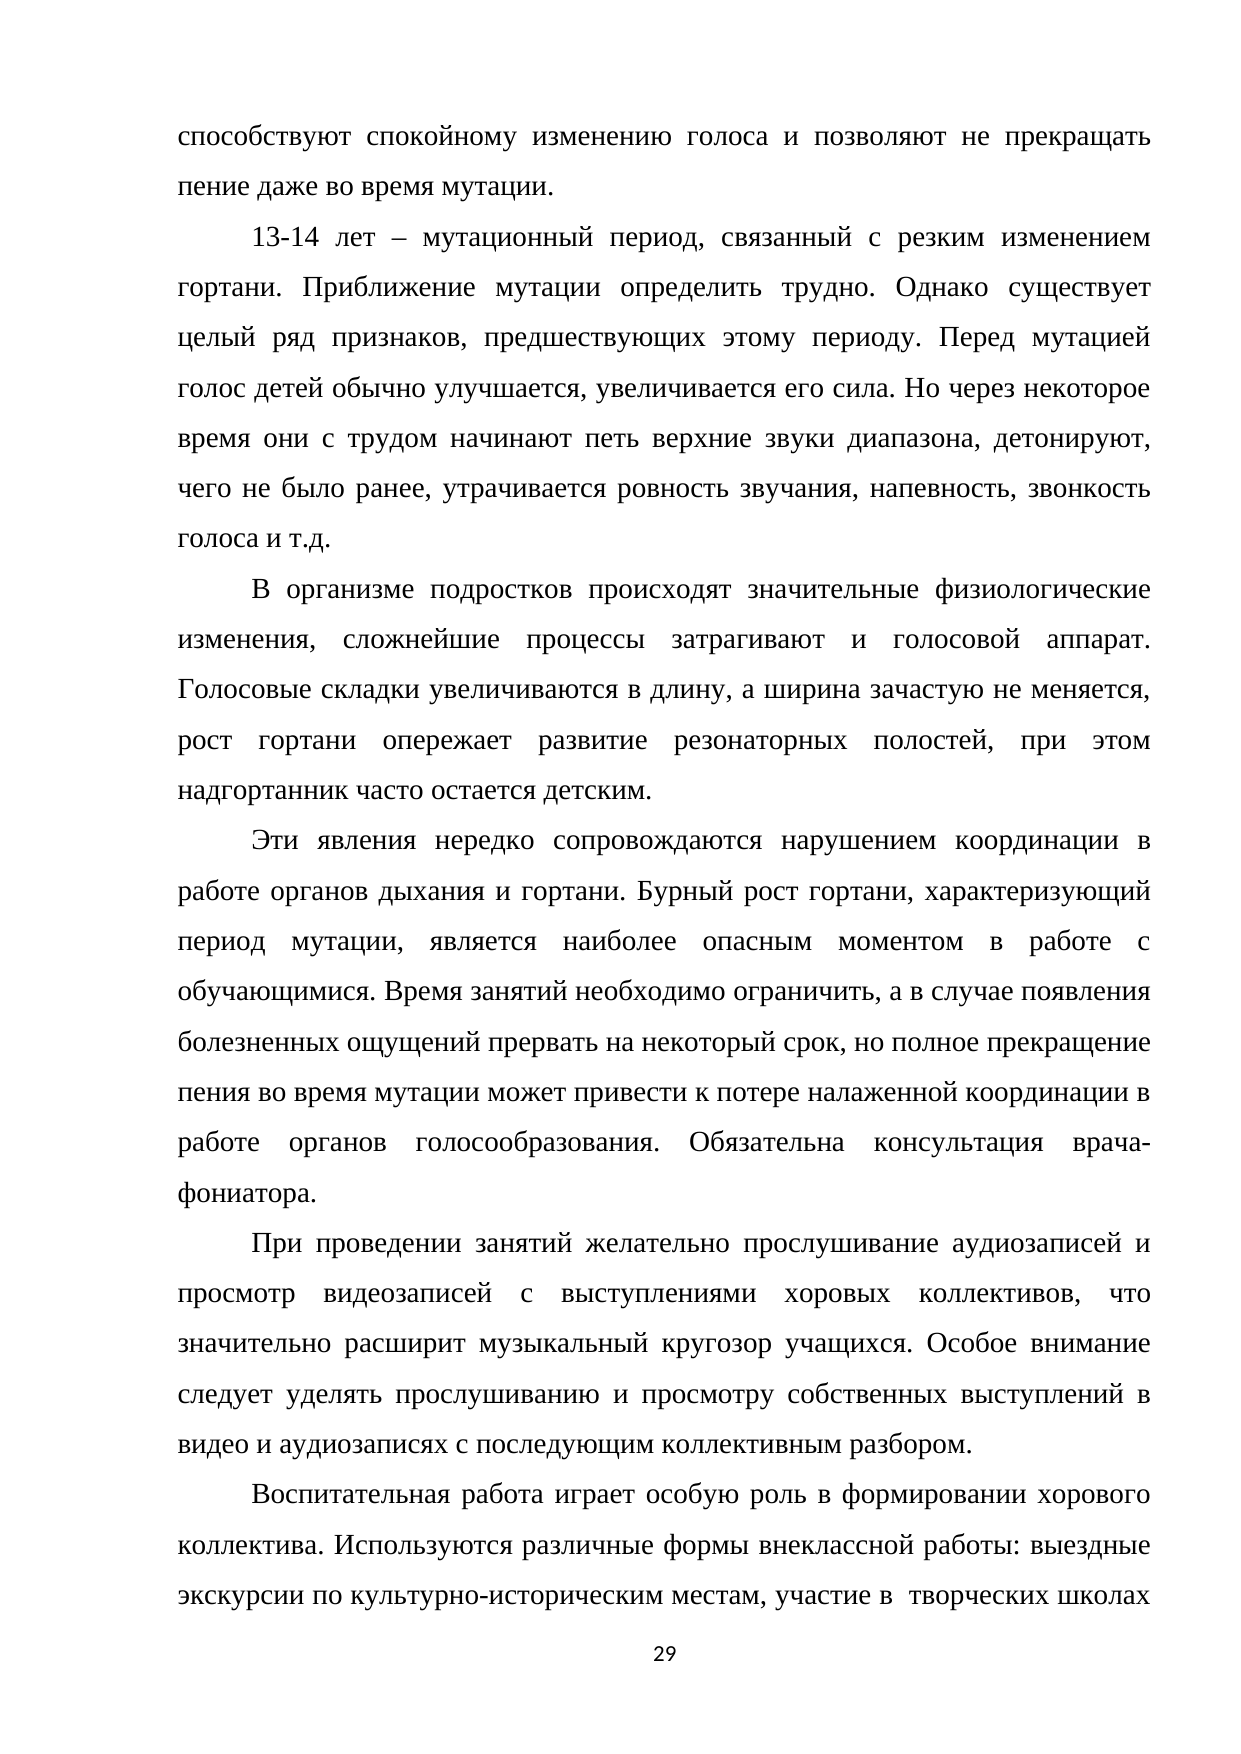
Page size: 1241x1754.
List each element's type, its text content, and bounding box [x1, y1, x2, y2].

text При проведении занятий желательно прослушивание аудиозаписей и просмотр видеозаписей с выступлениями хоровых коллективов, что значительно расширит музыкальный кругозор учащихся. Особое внимание следует уделять прослушиванию и просмотру собственных выступлений в видео и аудиозаписях с последующим коллективным разбором. [177, 1225, 1152, 1460]
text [177, 1477, 1152, 1611]
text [177, 118, 1152, 202]
text Эти явления нередко сопровождаются нарушением координации в работе органов дыхания и гортани. Бурный рост гортани, характеризующий период мутации, является наиболее опасным моментом в работе с обучающимися. Время занятий необходимо ограничить, а в случае появления болезненных ощущений прервать на некоторый срок, но полное прекращение пения во время мутации может привести к потере налаженной координации в работе органов голосообразования. Обязательна консультация врача-фониатора. [177, 822, 1152, 1208]
text 13-14 лет – мутационный период, связанный с резким изменением гортани. Приближение мутации определить трудно. Однако существует целый ряд признаков, предшествующих этому периоду. Перед мутацией голос детей обычно улучшается, увеличивается его сила. Но через некоторое время они с трудом начинают петь верхние звуки диапазона, детонируют, чего не было ранее, утрачивается ровность звучания, напевность, звонкость голоса и т.д. [177, 219, 1152, 554]
text В организме подростков происходят значительные физиологические изменения, сложнейшие процессы затрагивают и голосовой аппарат. Голосовые складки увеличиваются в длину, а ширина зачастую не меняется, рост гортани опережает развитие резонаторных полостей, при этом надгортанник часто остается детским. [177, 571, 1152, 806]
